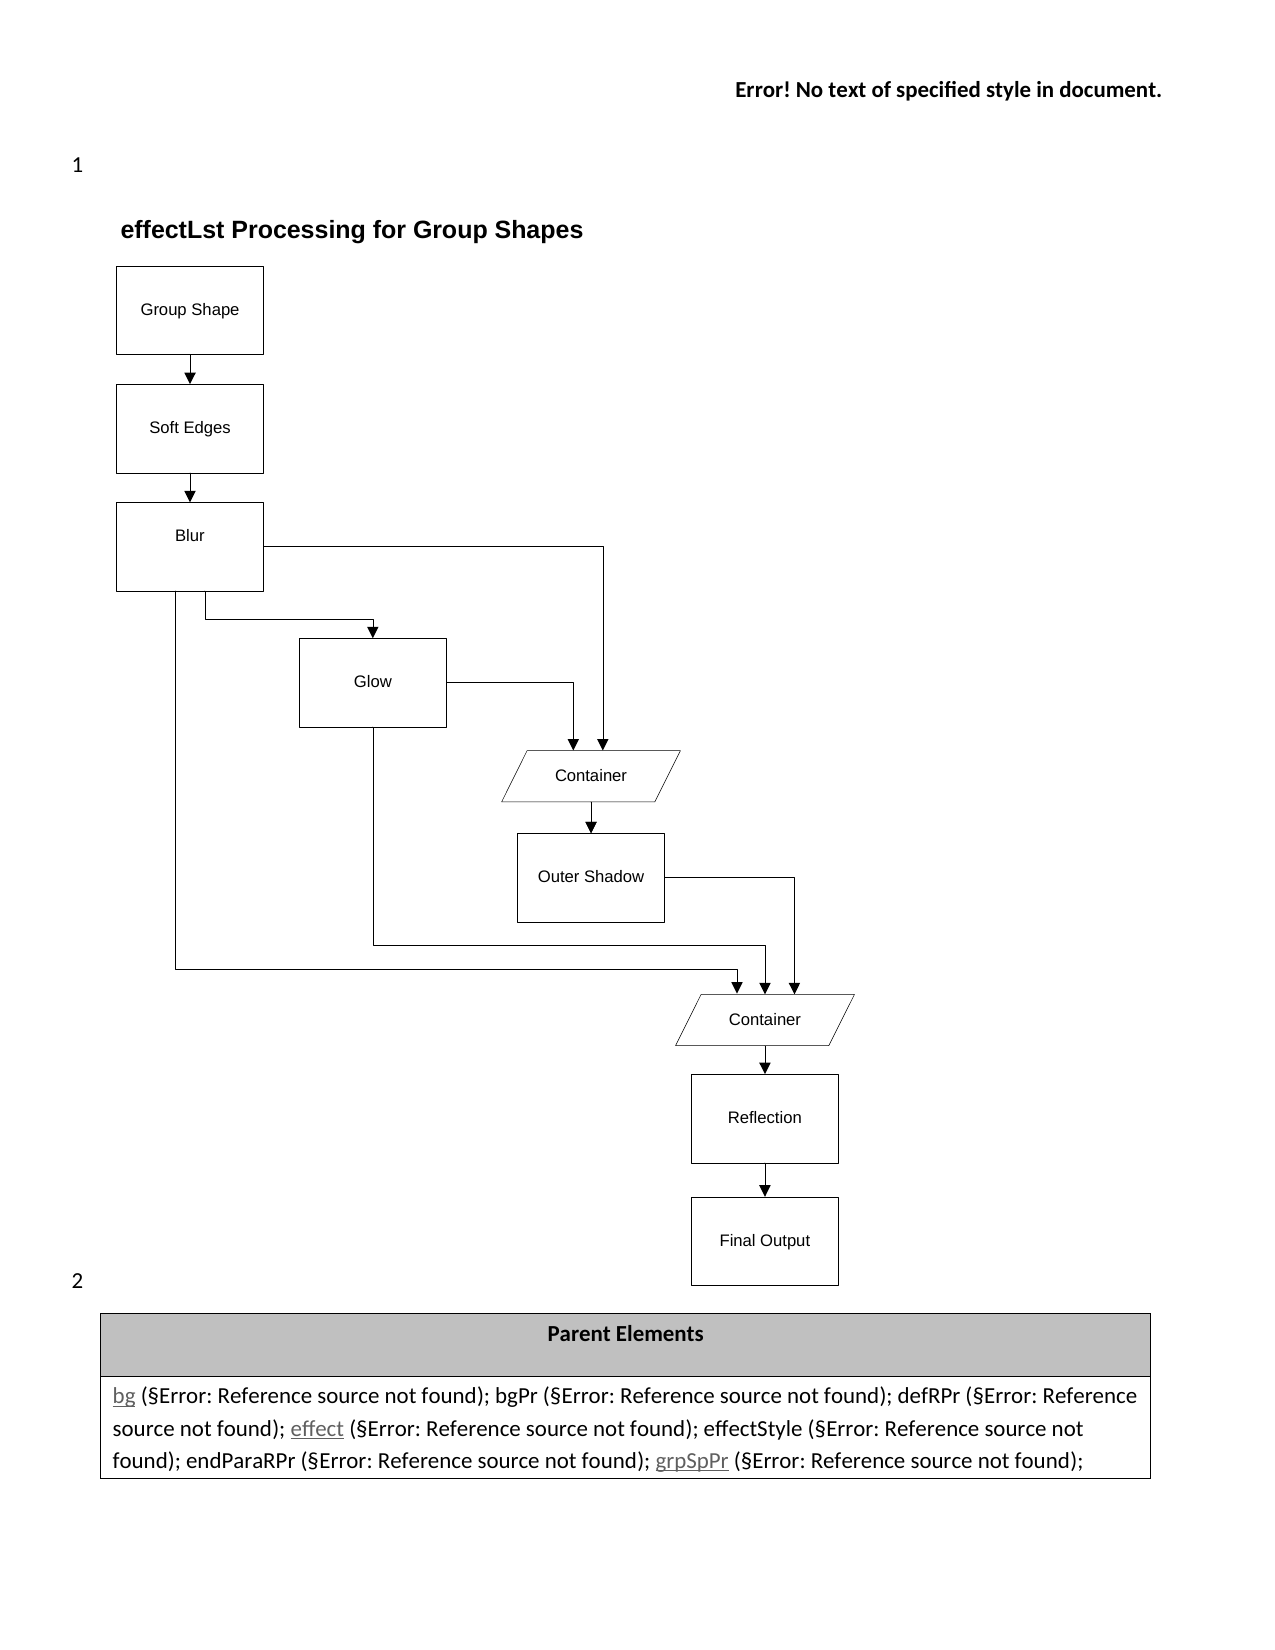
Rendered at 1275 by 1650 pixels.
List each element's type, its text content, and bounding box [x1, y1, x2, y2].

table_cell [101, 1377, 1150, 1478]
table_header Parent Elements [101, 1314, 1150, 1376]
